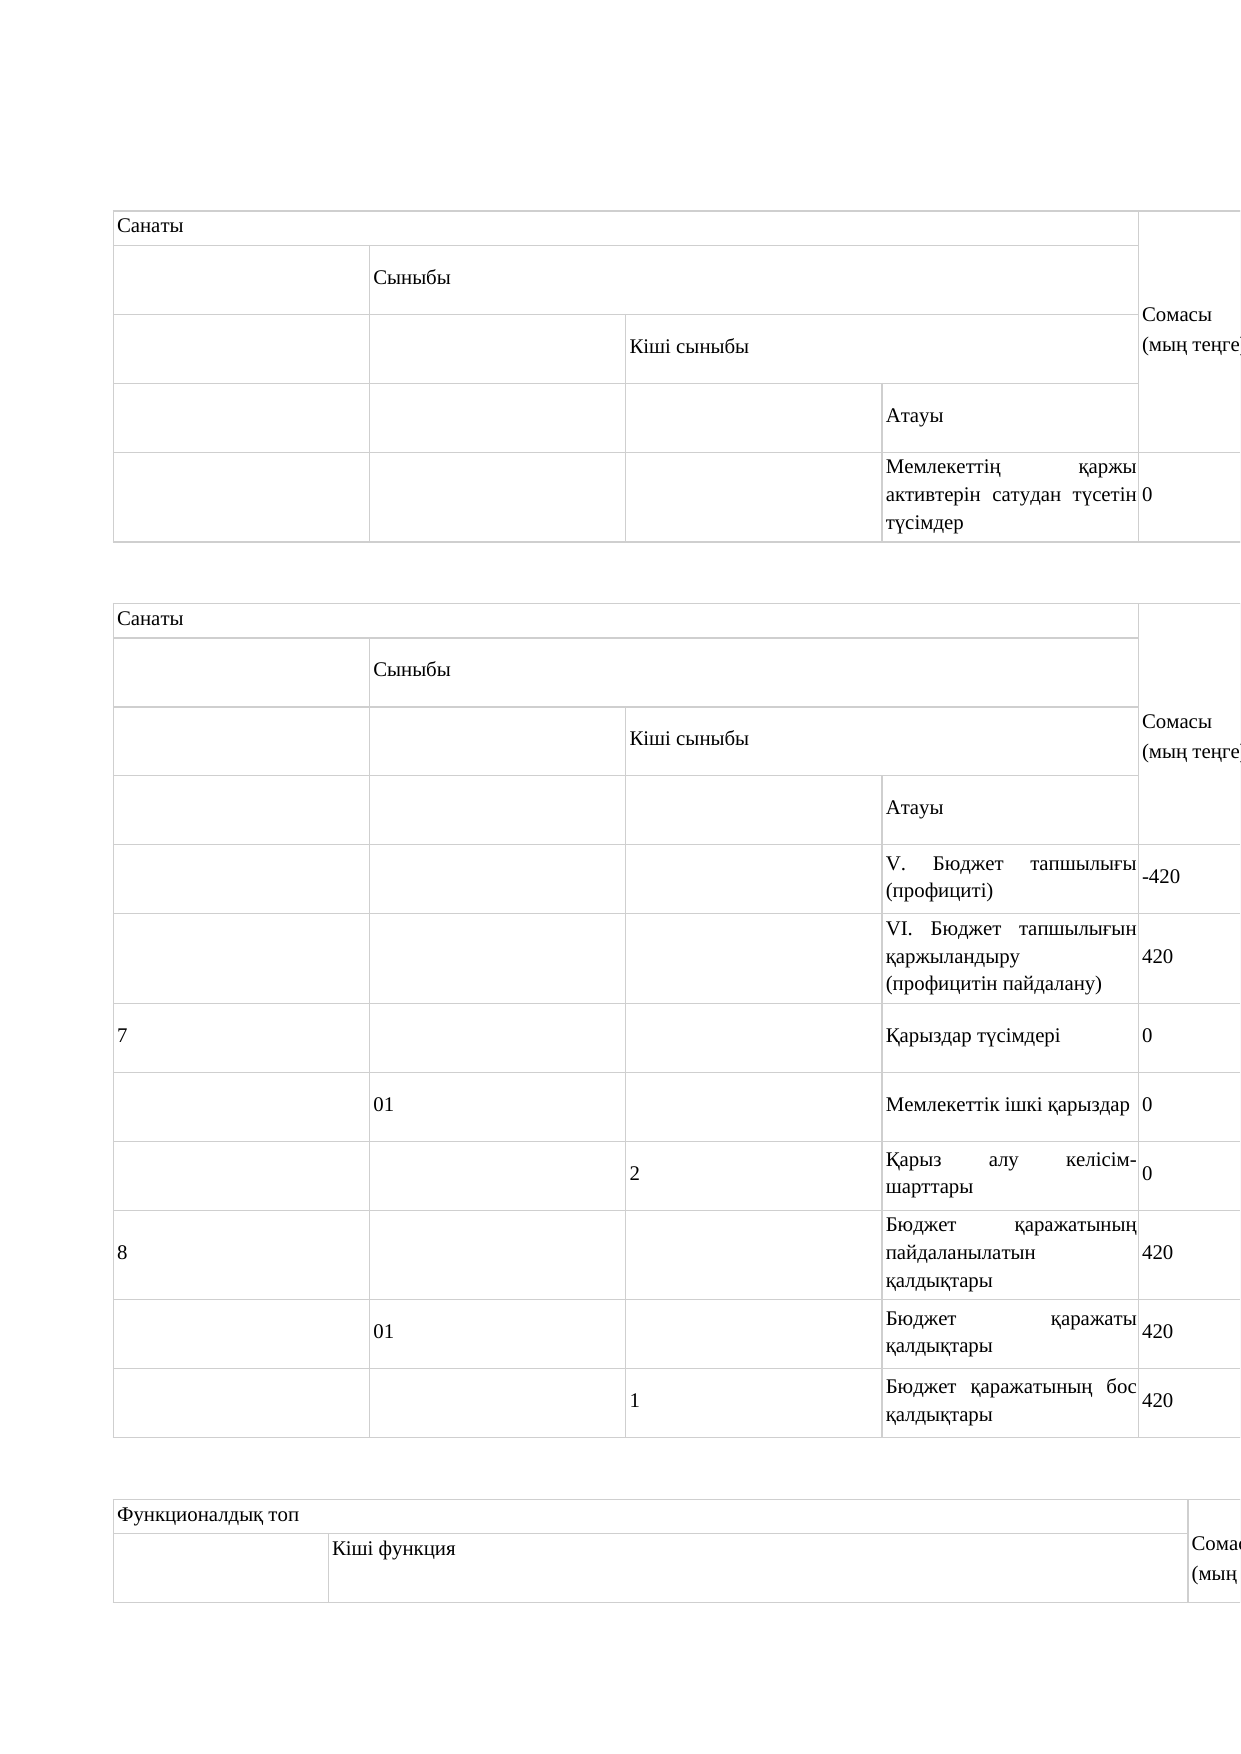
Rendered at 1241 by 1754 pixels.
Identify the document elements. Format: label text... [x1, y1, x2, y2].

table_cell 0 [1139, 453, 1240, 541]
table_cell [114, 453, 369, 541]
table_cell [370, 384, 625, 452]
table_cell [370, 1142, 625, 1209]
table_cell [114, 1142, 369, 1209]
table_cell Қарыз алу келісім-шарттары [883, 1142, 1138, 1209]
table_cell [114, 1534, 328, 1602]
table_cell Атауы [883, 776, 1138, 844]
table_cell [626, 914, 881, 1003]
table_cell Сыныбы [370, 246, 1138, 314]
table_cell V. Бюджет тапшылығы (профициті) [883, 845, 1138, 913]
table_cell [114, 315, 369, 383]
table_cell 420 [1139, 1211, 1240, 1299]
table_cell [114, 1073, 369, 1141]
table_cell [114, 708, 369, 775]
table_header Сомасы (мың теңге) [1189, 1500, 1240, 1602]
table_cell [370, 914, 625, 1003]
table_cell 1 [626, 1369, 881, 1437]
table_header Санаты [114, 604, 1138, 637]
table_cell 420 [1139, 1300, 1240, 1368]
table_cell Бюджет қаражатының бос қалдықтары [883, 1369, 1138, 1437]
table_cell [626, 453, 881, 541]
table_cell 0 [1139, 1004, 1240, 1072]
table_cell [370, 708, 625, 775]
table_cell [626, 845, 881, 913]
table_cell [114, 914, 369, 1003]
table_cell Кіші сыныбы [626, 315, 1138, 383]
table_cell [370, 776, 625, 844]
table_cell VI. Бюджет тапшылығын қаржыландыру (профицитін пайдалану) [883, 914, 1138, 1003]
table_cell 420 [1139, 914, 1240, 1003]
table_cell 01 [370, 1300, 625, 1368]
table_cell [370, 845, 625, 913]
table_cell Кіші сыныбы [626, 708, 1138, 775]
table_cell 0 [1139, 1073, 1240, 1141]
table_cell [114, 384, 369, 452]
table_header Сомасы (мың теңге) [1139, 604, 1240, 844]
table_cell [370, 315, 625, 383]
table_cell Мемлекеттің қаржы активтерін сатудан түсетін түсімдер [883, 453, 1138, 541]
table_cell Мемлекеттік ішкі қарыздар [883, 1073, 1138, 1141]
table_cell Кіші функция [329, 1534, 1187, 1602]
table_cell 8 [114, 1211, 369, 1299]
table_cell [114, 845, 369, 913]
table_cell Бюджет қаражатының пайдаланылатын қалдықтары [883, 1211, 1138, 1299]
table_cell Сыныбы [370, 639, 1138, 706]
table_cell [114, 776, 369, 844]
table_cell 2 [626, 1142, 881, 1209]
table_cell [370, 1004, 625, 1072]
table_cell 01 [370, 1073, 625, 1141]
table_cell [370, 1211, 625, 1299]
table_header Санаты [114, 212, 1138, 245]
table_cell [626, 384, 881, 452]
table_cell Бюджет қаражаты қалдықтары [883, 1300, 1138, 1368]
table_cell [626, 776, 881, 844]
table_cell 0 [1139, 1142, 1240, 1209]
table_cell [626, 1004, 881, 1072]
table_cell [626, 1300, 881, 1368]
table_cell [114, 639, 369, 706]
table_header Сомасы (мың теңге) [1139, 212, 1240, 452]
table_cell [370, 453, 625, 541]
table_cell [114, 246, 369, 314]
table_cell [114, 1369, 369, 1437]
table_cell Атауы [883, 384, 1138, 452]
table_cell [626, 1073, 881, 1141]
table_header Функционалдық топ [114, 1500, 1187, 1533]
table_cell [370, 1369, 625, 1437]
table_cell -420 [1139, 845, 1240, 913]
table_cell 7 [114, 1004, 369, 1072]
table_cell [114, 1300, 369, 1368]
table_cell Қарыздар түсімдері [883, 1004, 1138, 1072]
table_cell 420 [1139, 1369, 1240, 1437]
table_cell [626, 1211, 881, 1299]
